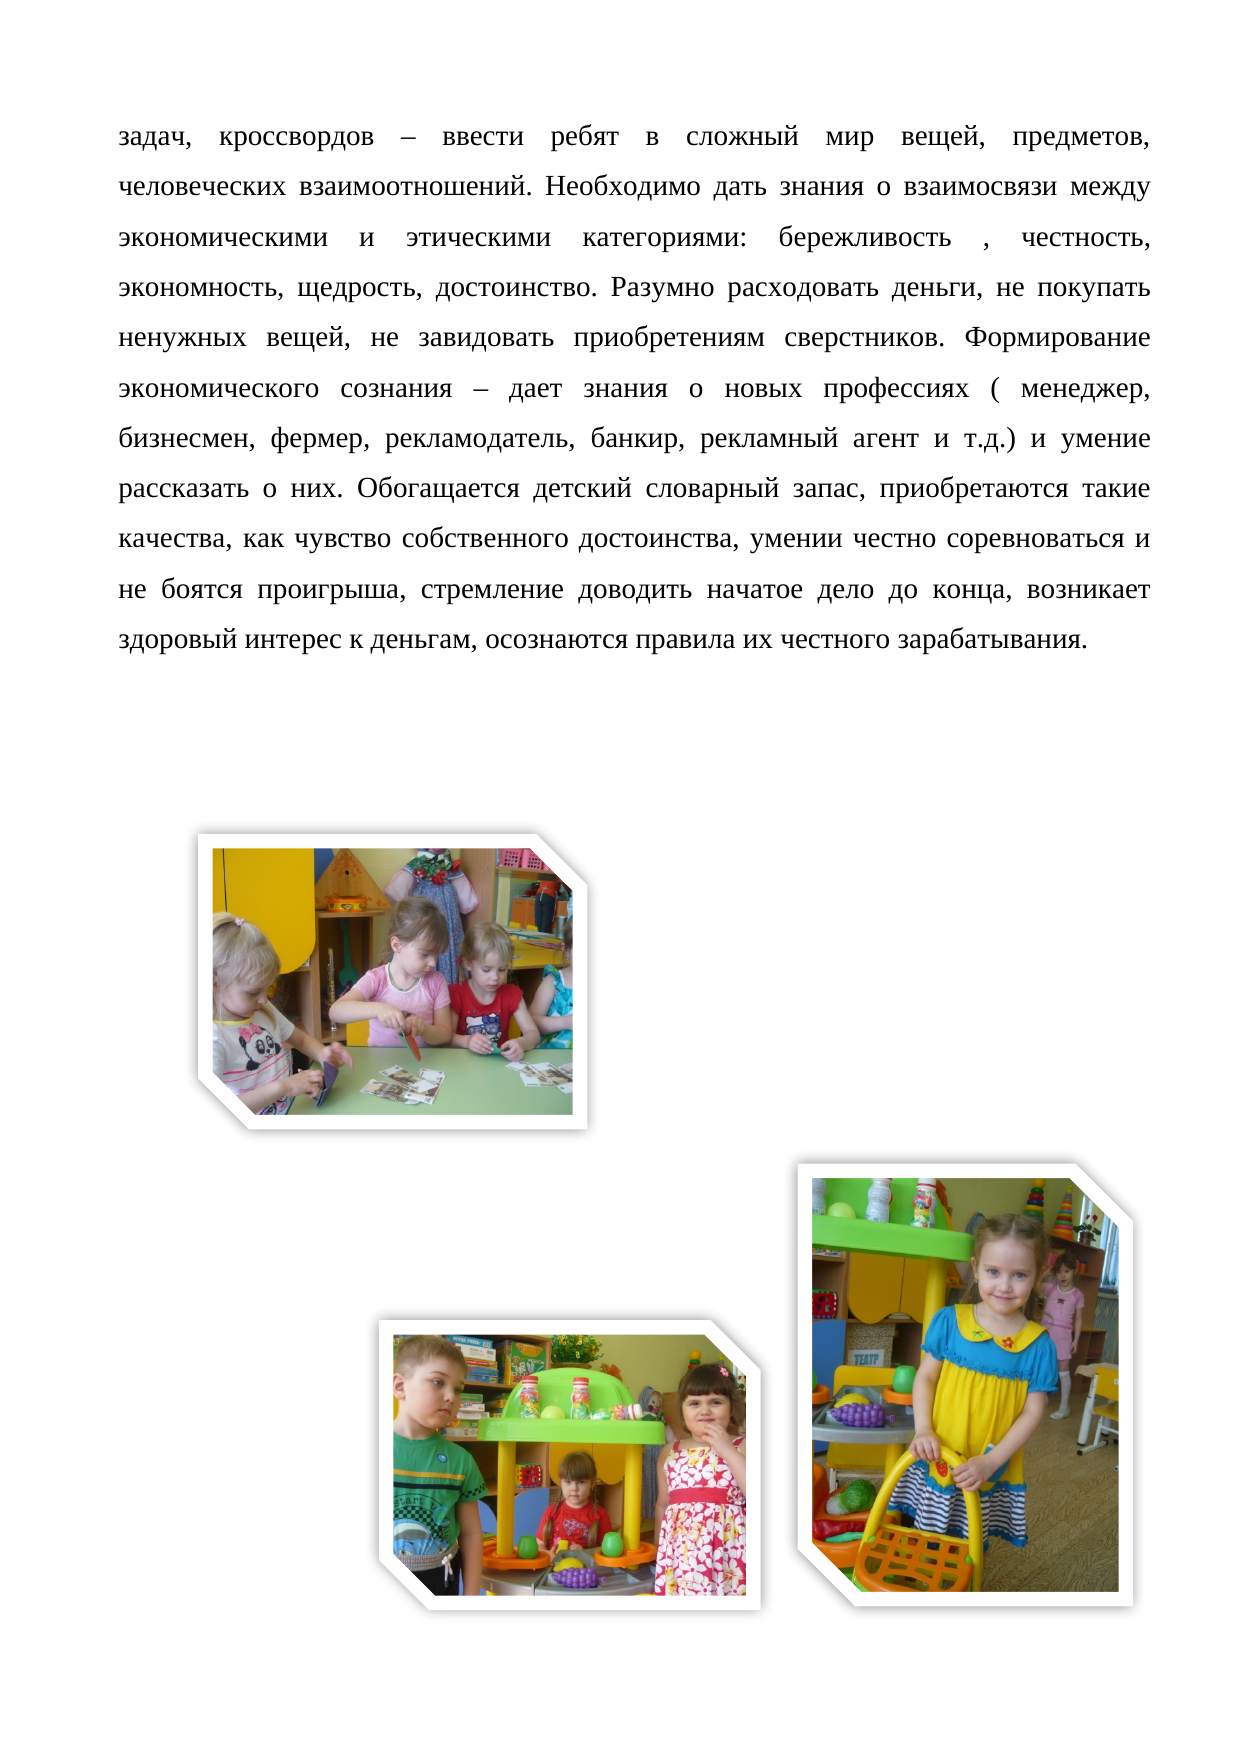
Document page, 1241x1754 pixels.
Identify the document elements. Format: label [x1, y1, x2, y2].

text [118, 118, 1152, 655]
picture [394, 1335, 746, 1595]
picture [213, 849, 572, 1114]
picture [813, 1179, 1118, 1591]
